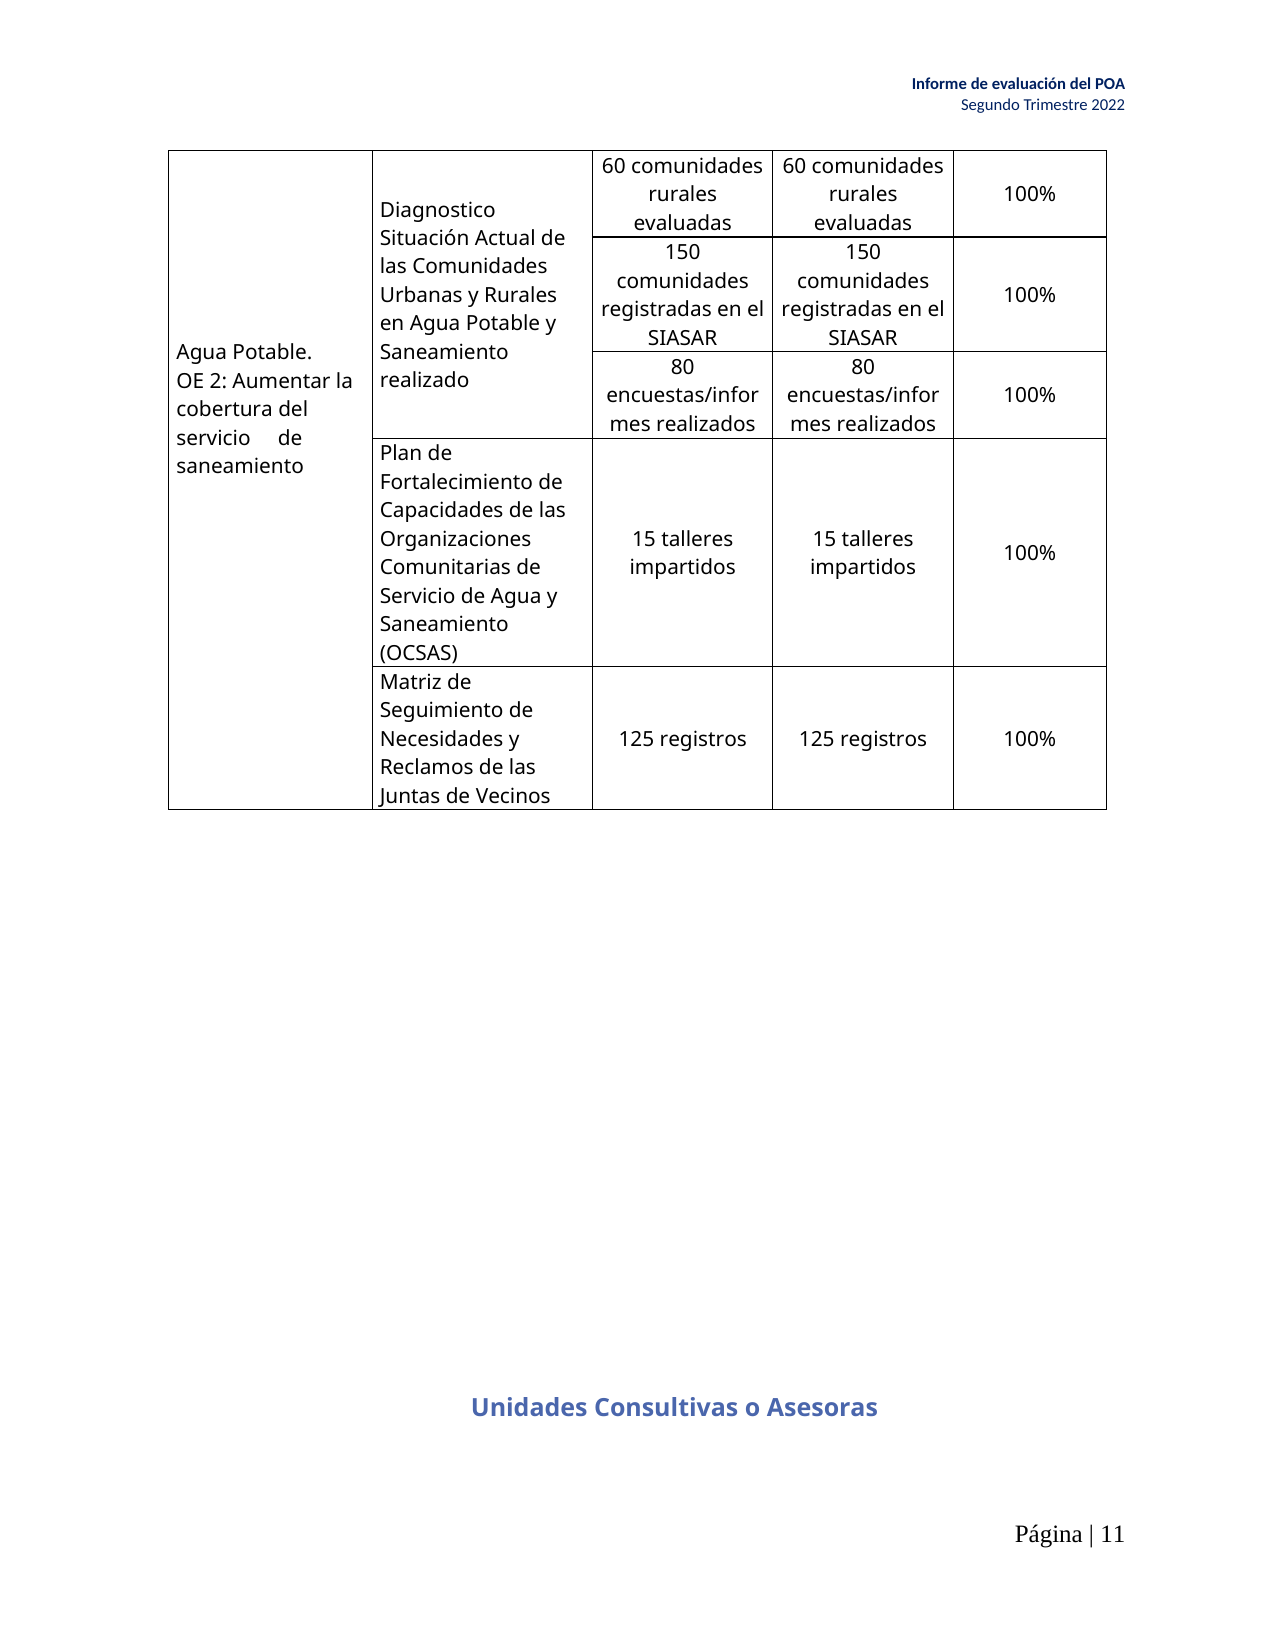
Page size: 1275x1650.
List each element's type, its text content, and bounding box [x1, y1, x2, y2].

table_cell 80 encuestas/informes realizados [593, 352, 772, 437]
table_cell Diagnostico Situación Actual de las Comunidades Urbanas y Rurales en Agua Potable y Saneamiento realizado [373, 151, 592, 437]
table_cell 60 comunidades rurales evaluadas [773, 151, 953, 236]
table_cell 150 comunidades registradas en el SIASAR [593, 238, 772, 351]
table_cell 100% [954, 439, 1106, 666]
table_cell 100% [954, 151, 1106, 236]
table_cell 100% [954, 667, 1106, 809]
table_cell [169, 151, 372, 666]
table_cell 60 comunidades rurales evaluadas [593, 151, 772, 236]
table_cell 15 talleres impartidos [773, 439, 953, 666]
table_cell 80 encuestas/informes realizados [773, 352, 953, 437]
table_cell Matriz de Seguimiento de Necesidades y Reclamos de las Juntas de Vecinos [373, 667, 592, 809]
table_cell Plan de Fortalecimiento de Capacidades de las Organizaciones Comunitarias de Servicio de Agua y Saneamiento (OCSAS) [373, 439, 592, 666]
table_cell 100% [954, 238, 1106, 351]
table_cell 100% [954, 352, 1106, 437]
table_cell [169, 666, 372, 809]
table_cell 150 comunidades registradas en el SIASAR [773, 238, 953, 351]
table_cell 125 registros [593, 667, 772, 809]
table_cell 15 talleres impartidos [593, 439, 772, 666]
table_cell 125 registros [773, 667, 953, 809]
text Unidades Consultivas o Asesoras [150, 1389, 1125, 1423]
